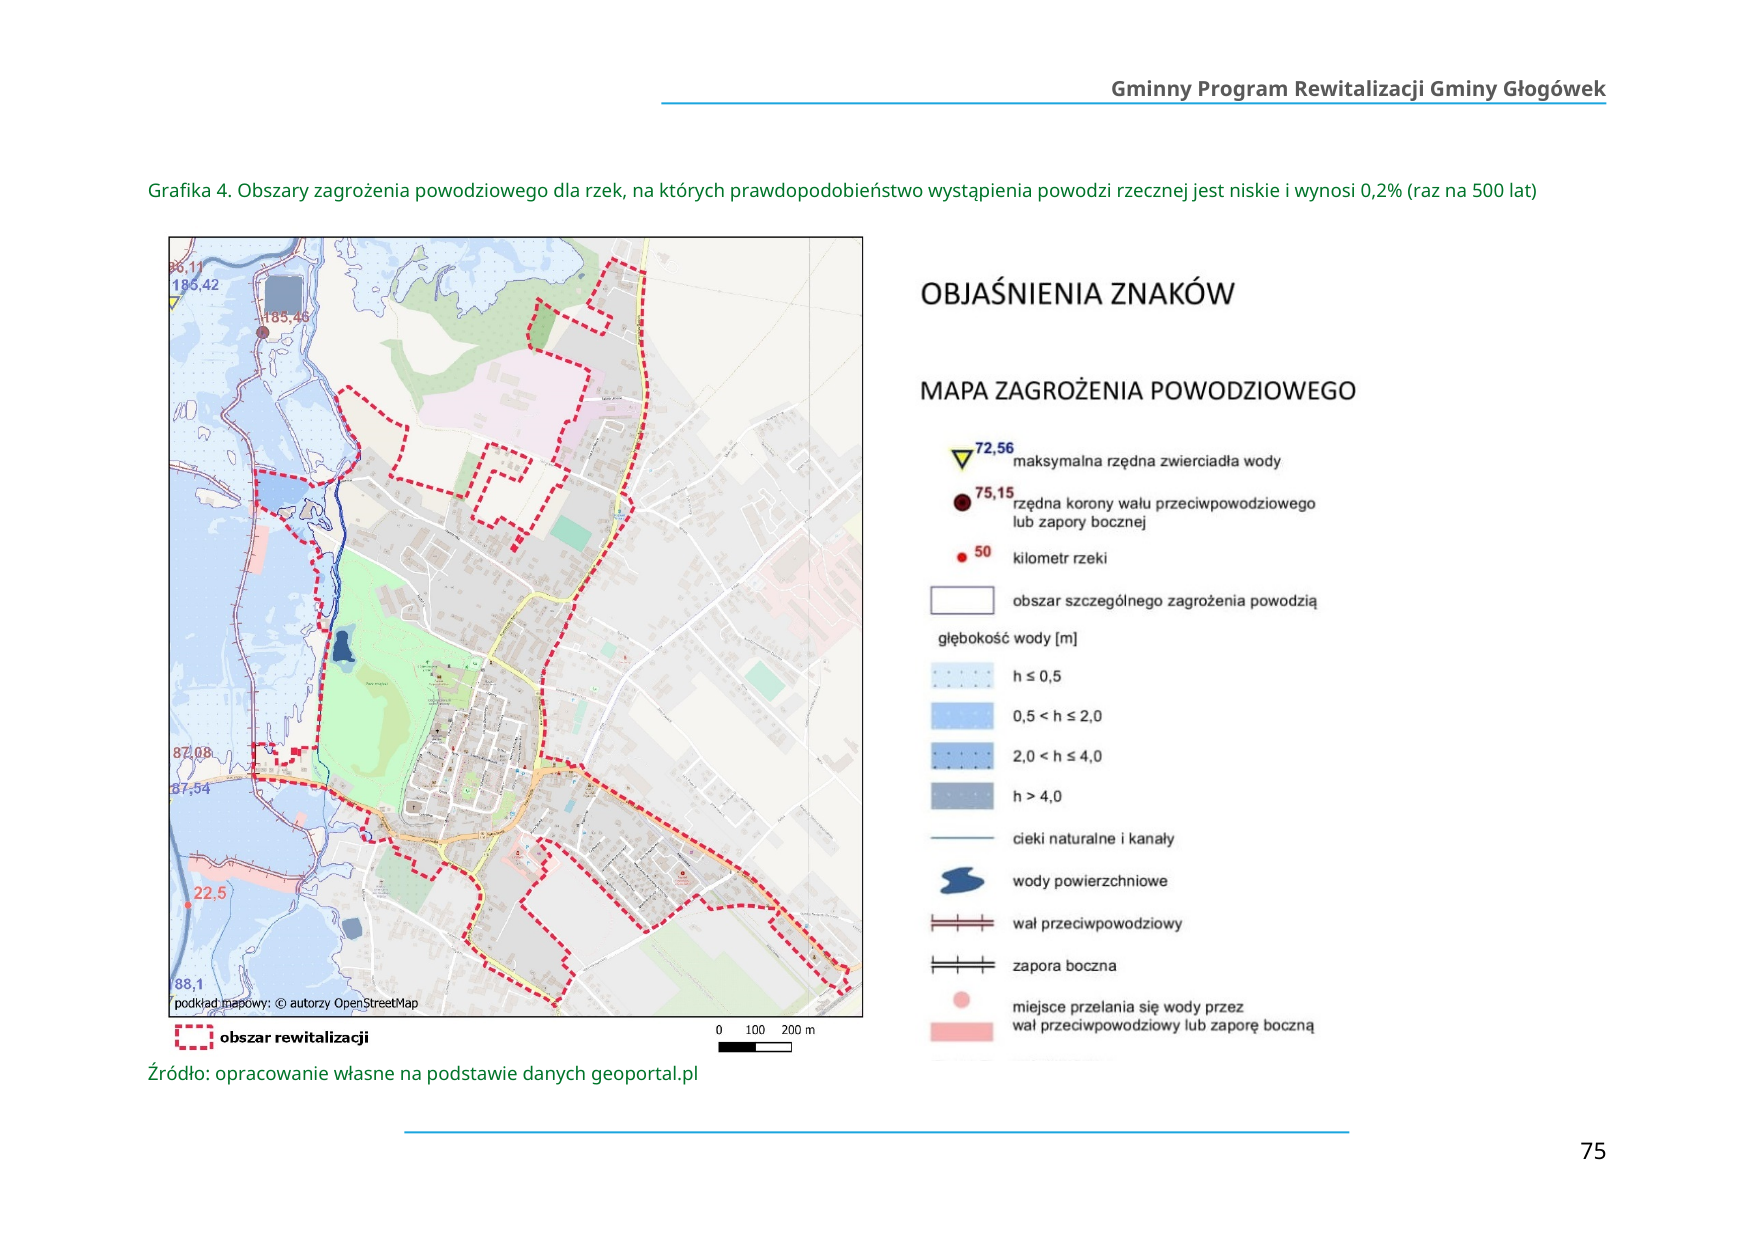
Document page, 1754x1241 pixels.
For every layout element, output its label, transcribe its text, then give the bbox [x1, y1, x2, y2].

text Źródło: opracowanie własne na podstawie danych geoportal.pl [148, 1060, 1606, 1086]
picture [147, 215, 1365, 1061]
